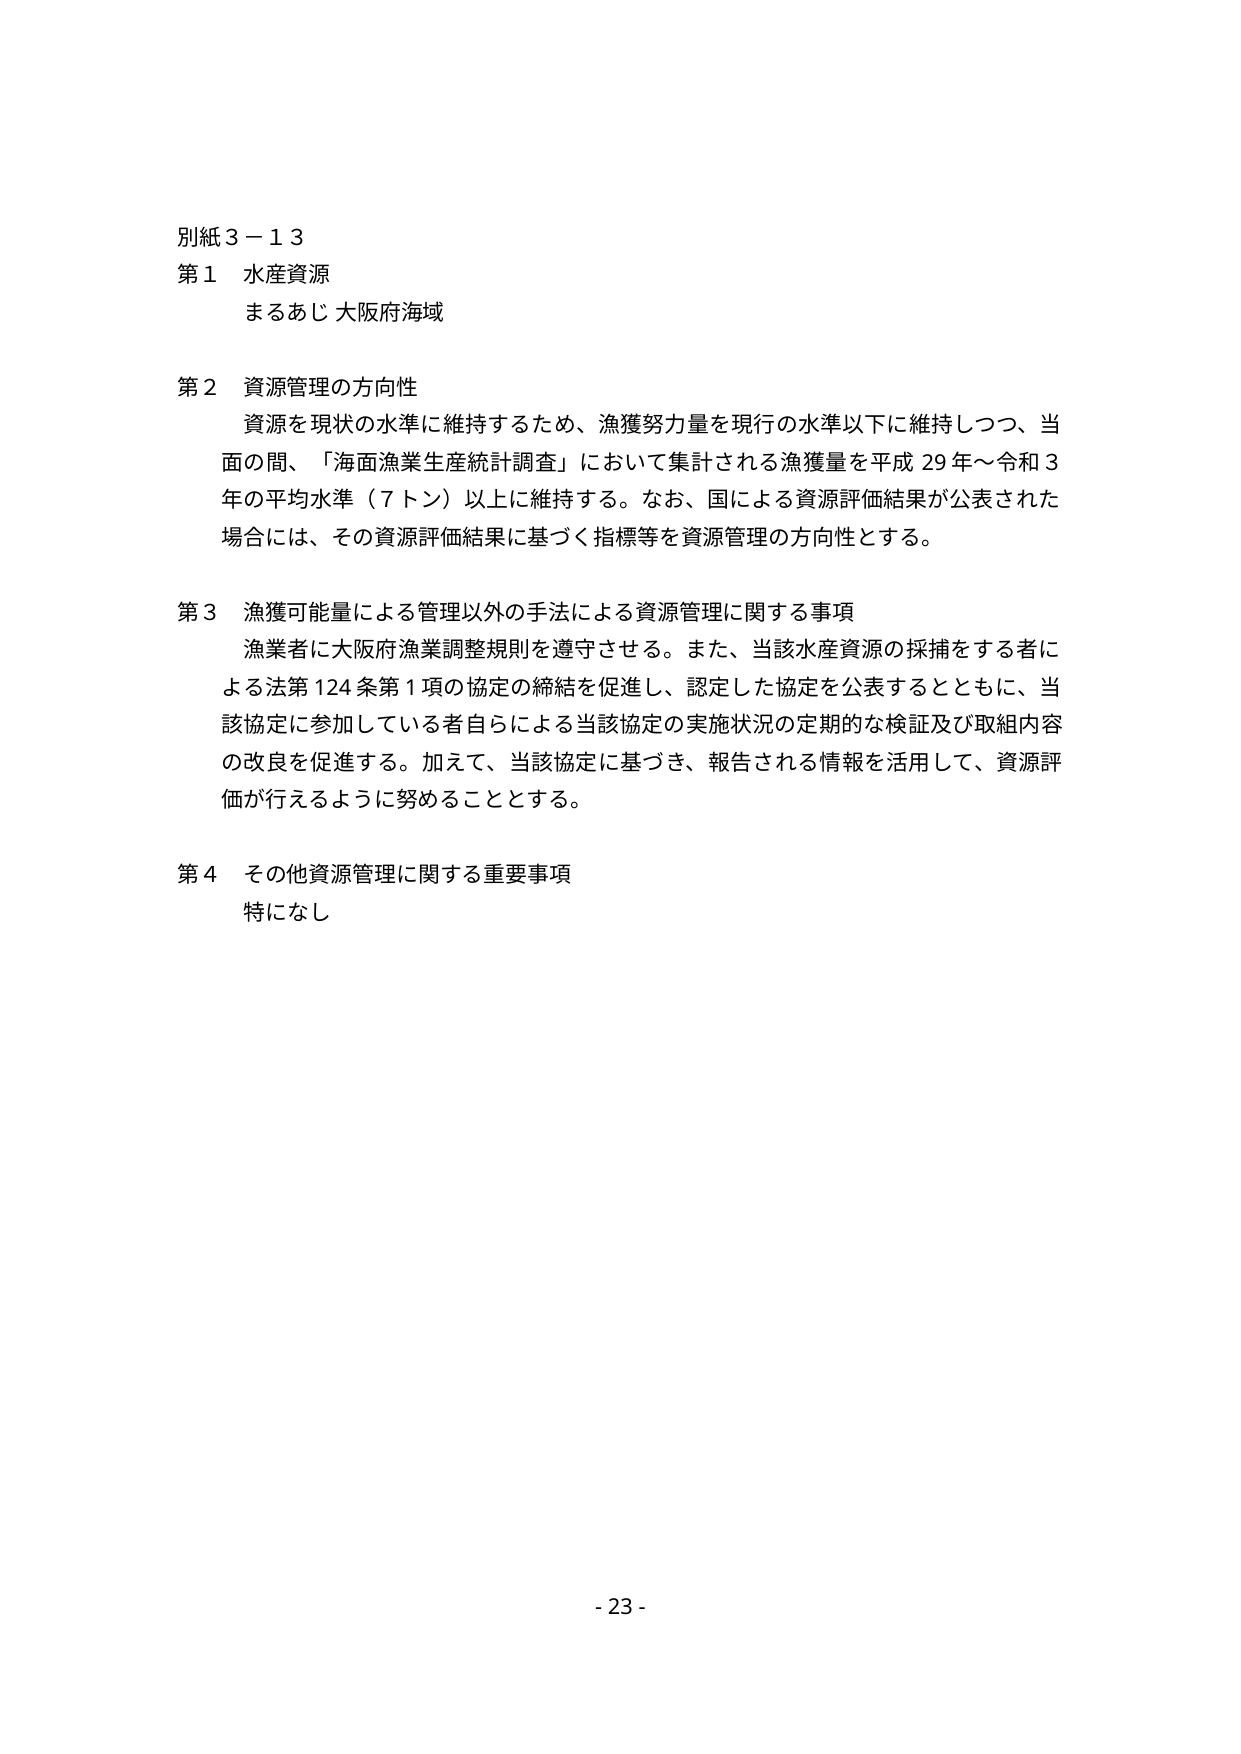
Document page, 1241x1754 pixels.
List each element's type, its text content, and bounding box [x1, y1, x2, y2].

text まるあじ 大阪府海域 [177, 292, 1063, 329]
text 別紙３－１３ [177, 217, 1063, 254]
text 第２ 資源管理の方向性 [177, 367, 1063, 404]
text 漁業者に大阪府漁業調整規則を遵守させる。また、当該水産資源の採捕をする者による法第124条第1項の協定の締結を促進し、認定した協定を公表するとともに、当該協定に参加している者自らによる当該協定の実施状況の定期的な検証及び取組内容の改良を促進する。加えて、当該協定に基づき、報告される情報を活用して、資源評価が行えるように努めることとする。 [221, 629, 1063, 817]
text 第３ 漁獲可能量による管理以外の手法による資源管理に関する事項 [177, 592, 1063, 629]
text 資源を現状の水準に維持するため、漁獲努力量を現行の水準以下に維持しつつ、当面の間、「海面漁業生産統計調査」において集計される漁獲量を平成29年～令和３年の平均水準（７トン）以上に維持する。なお、国による資源評価結果が公表された場合には、その資源評価結果に基づく指標等を資源管理の方向性とする。 [221, 404, 1063, 554]
text 特になし [221, 892, 1063, 929]
text 第４ その他資源管理に関する重要事項 [177, 854, 1063, 892]
text 第１ 水産資源 [177, 254, 1063, 292]
